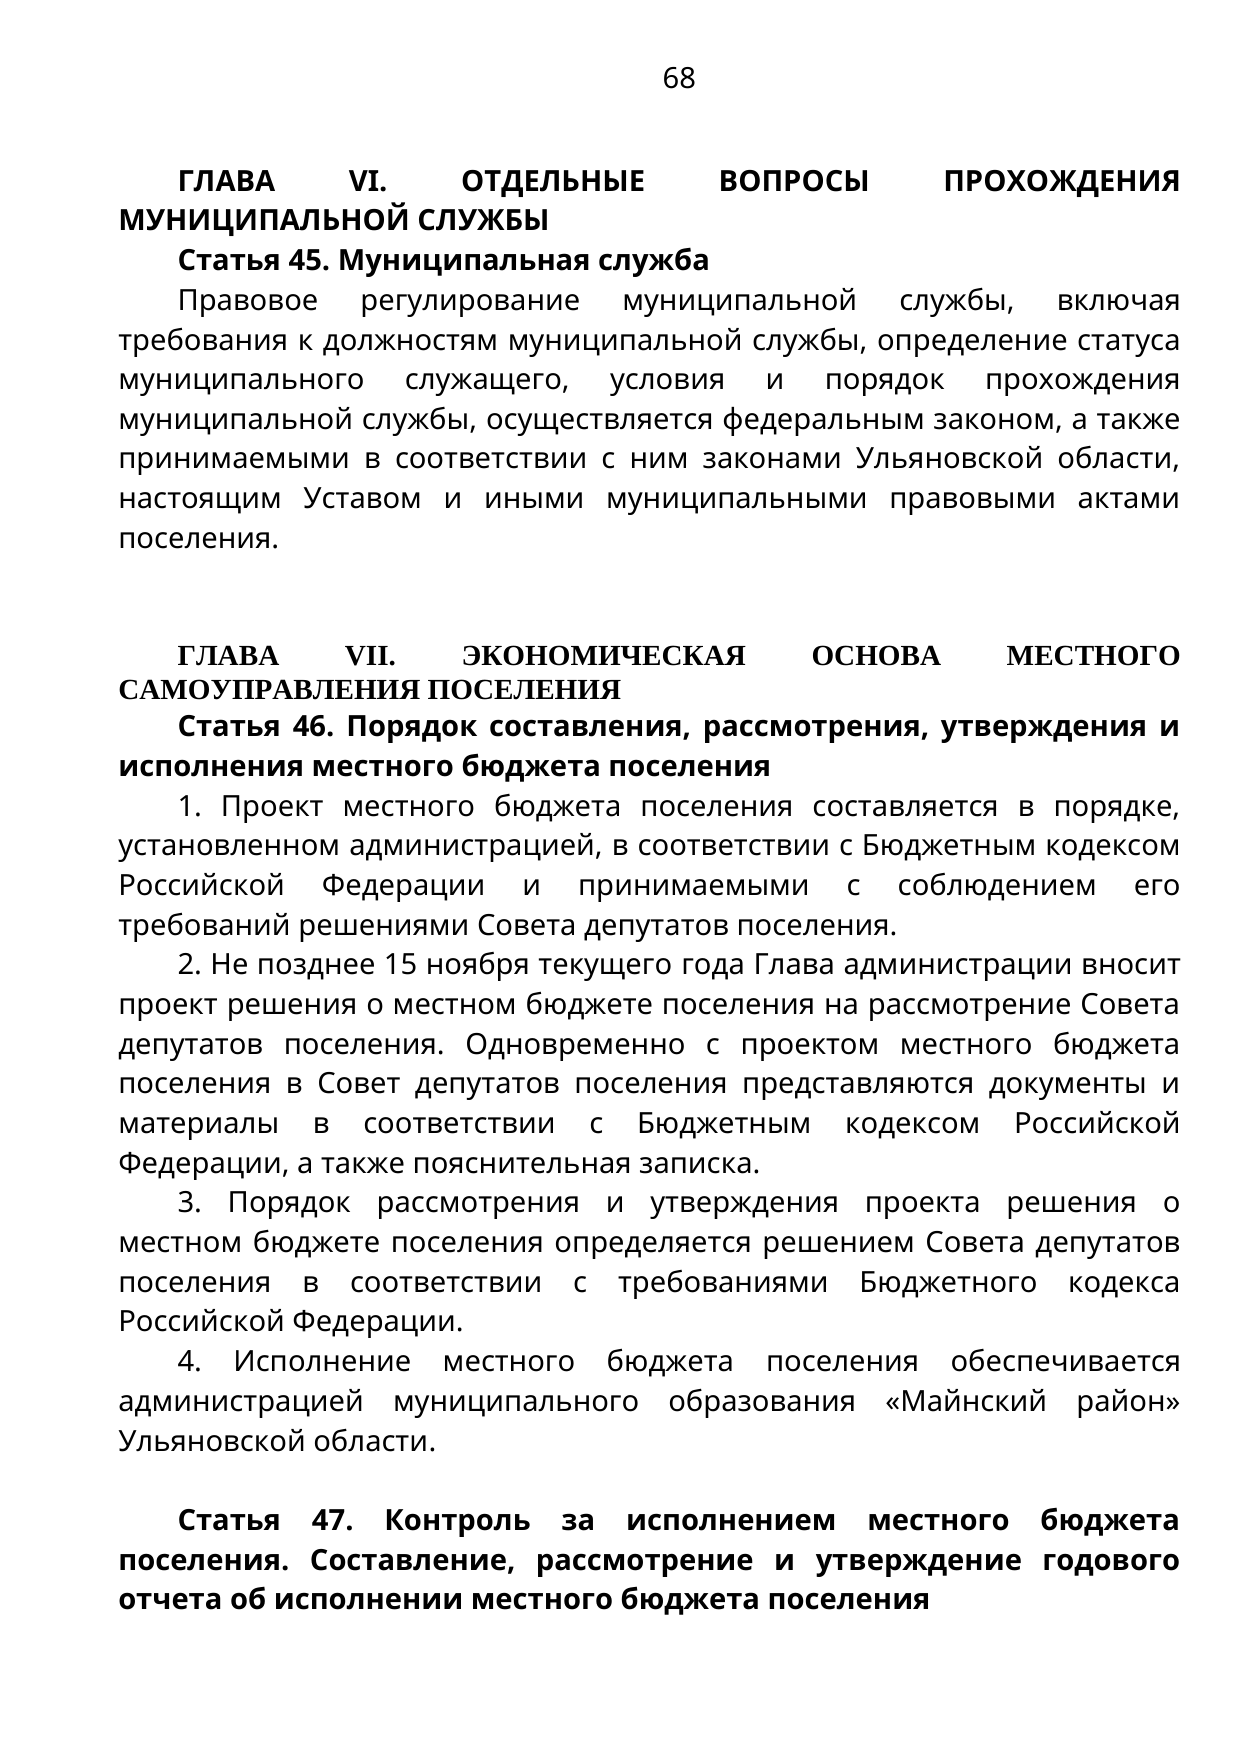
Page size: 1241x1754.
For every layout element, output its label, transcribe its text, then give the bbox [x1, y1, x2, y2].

text Статья 45. Муниципальная служба [118, 239, 1181, 279]
text 3. Порядок рассмотрения и утверждения проекта решения о местном бюджете поселения определяется решением Совета депутатов поселения в соответствии с требованиями Бюджетного кодекса Российской Федерации. [118, 1182, 1181, 1340]
text ГЛАВА VI. ОТДЕЛЬНЫЕ ВОПРОСЫ ПРОХОЖДЕНИЯ МУНИЦИПАЛЬНОЙ СЛУЖБЫ [118, 160, 1181, 239]
text Статья 46. Порядок составления, рассмотрения, утверждения и исполнения местного бюджета поселения [118, 705, 1181, 785]
text Статья 47. Контроль за исполнением местного бюджета поселения. Составление, рассмотрение и утверждение годового отчета об исполнении местного бюджета поселения [118, 1499, 1181, 1618]
text ГЛАВА VII. ЭКОНОМИЧЕСКАЯ ОСНОВА МЕСТНОГО САМОУПРАВЛЕНИЯ ПОСЕЛЕНИЯ [118, 638, 1181, 705]
text 1. Проект местного бюджета поселения составляется в порядке, установленном администрацией, в соответствии с Бюджетным кодексом Российской Федерации и принимаемыми с соблюдением его требований решениями Совета депутатов поселения. [118, 785, 1181, 943]
text 2. Не позднее 15 ноября текущего года Глава администрации вносит проект решения о местном бюджете поселения на рассмотрение Совета депутатов поселения. Одновременно с проектом местного бюджета поселения в Совет депутатов поселения представляются документы и материалы в соответствии с Бюджетным кодексом Российской Федерации, а также пояснительная записка. [118, 943, 1181, 1182]
text Правовое регулирование муниципальной службы, включая требования к должностям муниципальной службы, определение статуса муниципального служащего, условия и порядок прохождения муниципальной службы, осуществляется федеральным законом, а также принимаемыми в соответствии с ним законами Ульяновской области, настоящим Уставом и иными муниципальными правовыми актами поселения. [118, 279, 1181, 557]
text 4. Исполнение местного бюджета поселения обеспечивается администрацией муниципального образования «Майнский район» Ульяновской области. [118, 1340, 1181, 1459]
